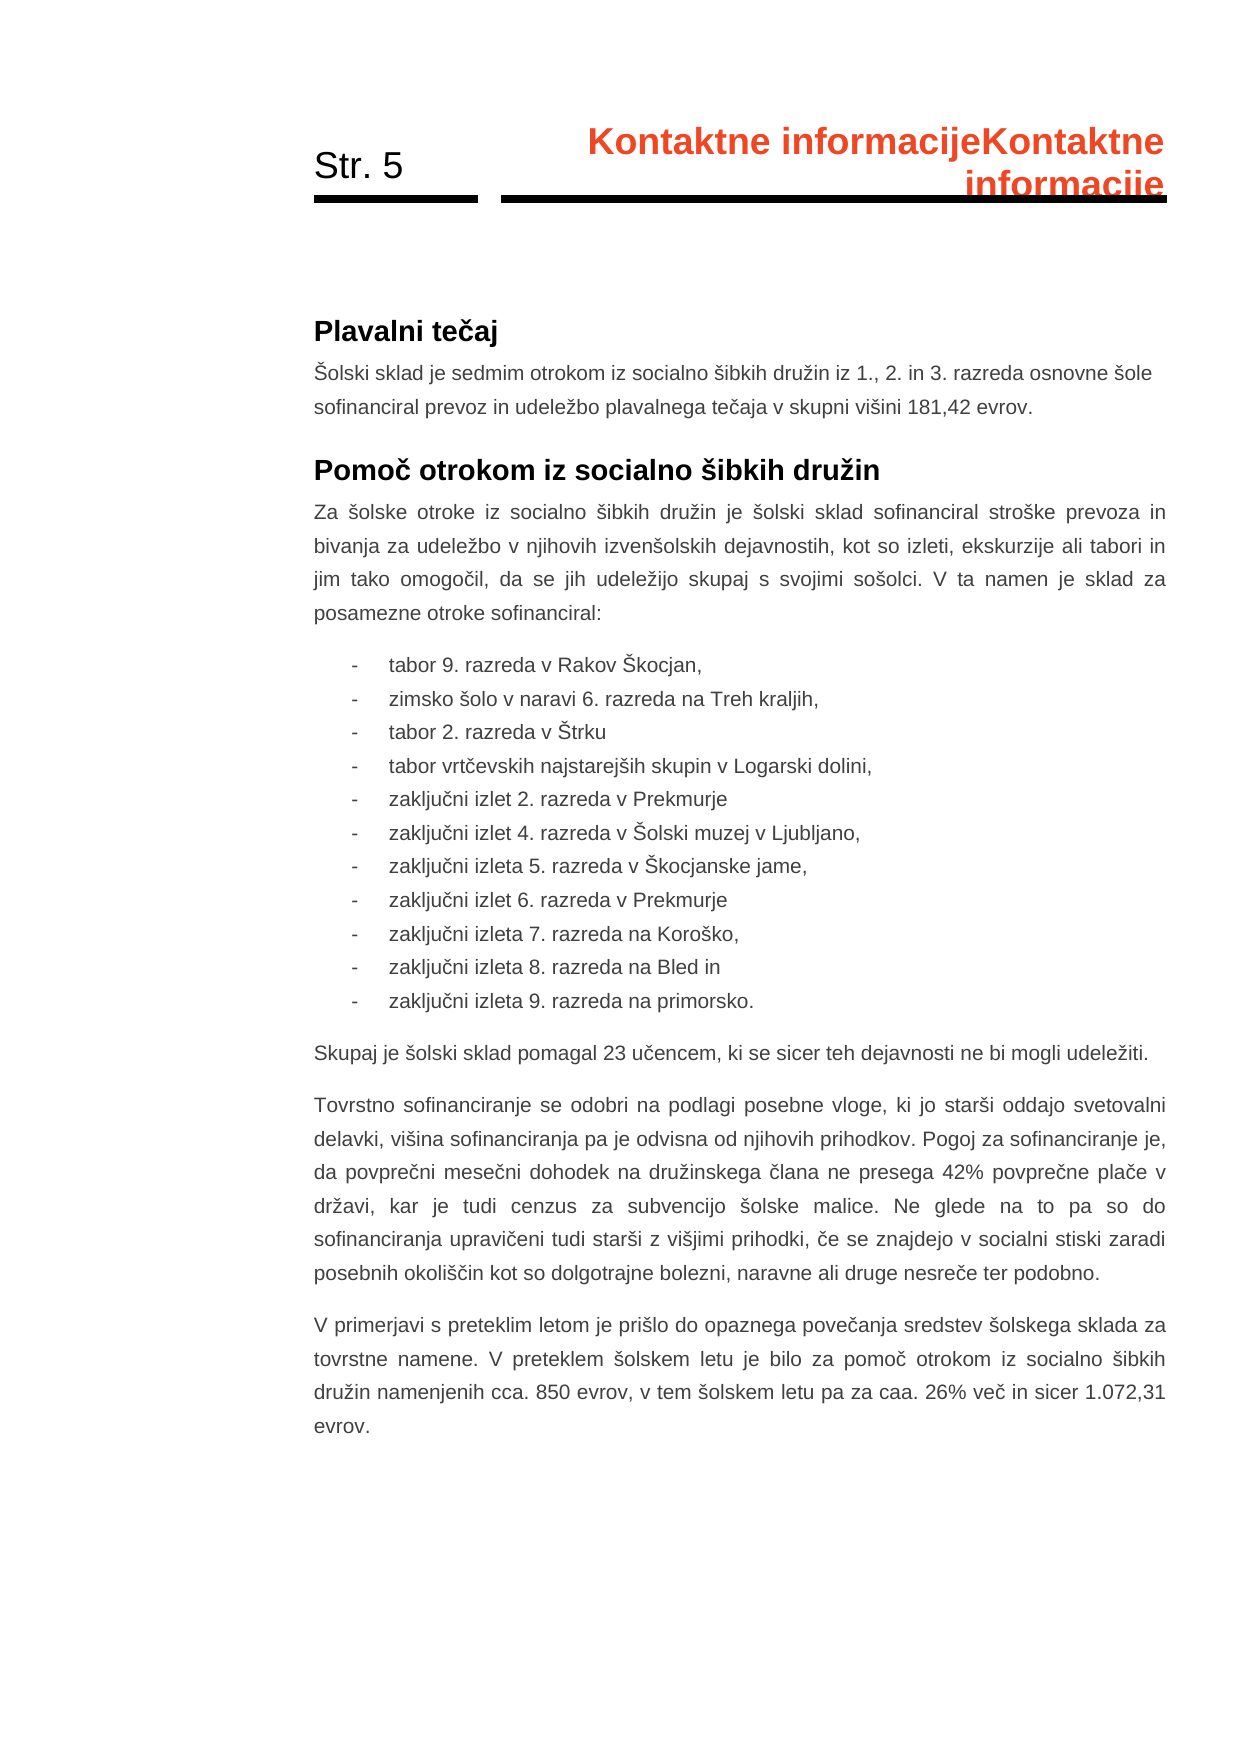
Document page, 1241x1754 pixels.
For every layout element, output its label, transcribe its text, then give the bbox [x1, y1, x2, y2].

text Za šolske otroke iz socialno šibkih družin je šolski sklad sofinanciral stroške prevoza in bivanja za udeležbo v njihovih izvenšolskih dejavnostih, kot so izleti, ekskurzije ali tabori in jim tako omogočil, da se jih udeležijo skupaj s svojimi sošolci. V ta namen je sklad za posamezne otroke sofinanciral: [314, 500, 1167, 625]
list zaključni izleta 7. razreda na Koroško, [351, 921, 1167, 945]
text Tovrstno sofinanciranje se odobri na podlagi posebne vloge, ki jo starši oddajo svetovalni delavki, višina sofinanciranja pa je odvisna od njihovih prihodkov. Pogoj za sofinanciranje je, da povprečni mesečni dohodek na družinskega člana ne presega 42% povprečne plače v državi, kar je tudi cenzus za subvencijo šolske malice. Ne glede na to pa so do sofinanciranja upravičeni tudi starši z višjimi prihodki, če se znajdejo v socialni stiski zaradi posebnih okoliščin kot so dolgotrajne bolezni, naravne ali druge nesreče ter podobno. [314, 1093, 1167, 1285]
list zaključni izlet 4. razreda v Šolski muzej v Ljubljano, [351, 821, 1167, 845]
list zaključni izlet 2. razreda v Prekmurje [351, 787, 1167, 811]
list zaključni izleta 5. razreda v Škocjanske jame, [351, 854, 1167, 878]
list tabor 9. razreda v Rakov Škocjan, [351, 653, 1167, 677]
list tabor vrtčevskih najstarejših skupin v Logarski dolini, [351, 754, 1167, 778]
text Šolski sklad je sedmim otrokom iz socialno šibkih družin iz 1., 2. in 3. razreda osnovne šole sofinanciral prevoz in udeležbo plavalnega tečaja v skupni višini 181,42 evrov. [314, 361, 1167, 419]
text Pomoč otrokom iz socialno šibkih družin [314, 453, 1167, 487]
list zaključni izleta 8. razreda na Bled in [351, 955, 1167, 979]
text Plavalni tečaj [314, 314, 1167, 348]
text V primerjavi s preteklim letom je prišlo do opaznega povečanja sredstev šolskega sklada za tovrstne namene. V preteklem šolskem letu je bilo za pomoč otrokom iz socialno šibkih družin namenjenih cca. 850 evrov, v tem šolskem letu pa za caa. 26% več in sicer 1.072,31 evrov. [314, 1313, 1167, 1438]
list zaključni izleta 9. razreda na primorsko. [351, 988, 1167, 1012]
list tabor 2. razreda v Štrku [351, 720, 1167, 744]
list zimsko šolo v naravi 6. razreda na Treh kraljih, [351, 687, 1167, 711]
list zaključni izlet 6. razreda v Prekmurje [351, 888, 1167, 912]
text Skupaj je šolski sklad pomagal 23 učencem, ki se sicer teh dejavnosti ne bi mogli udeležiti. [314, 1041, 1167, 1065]
